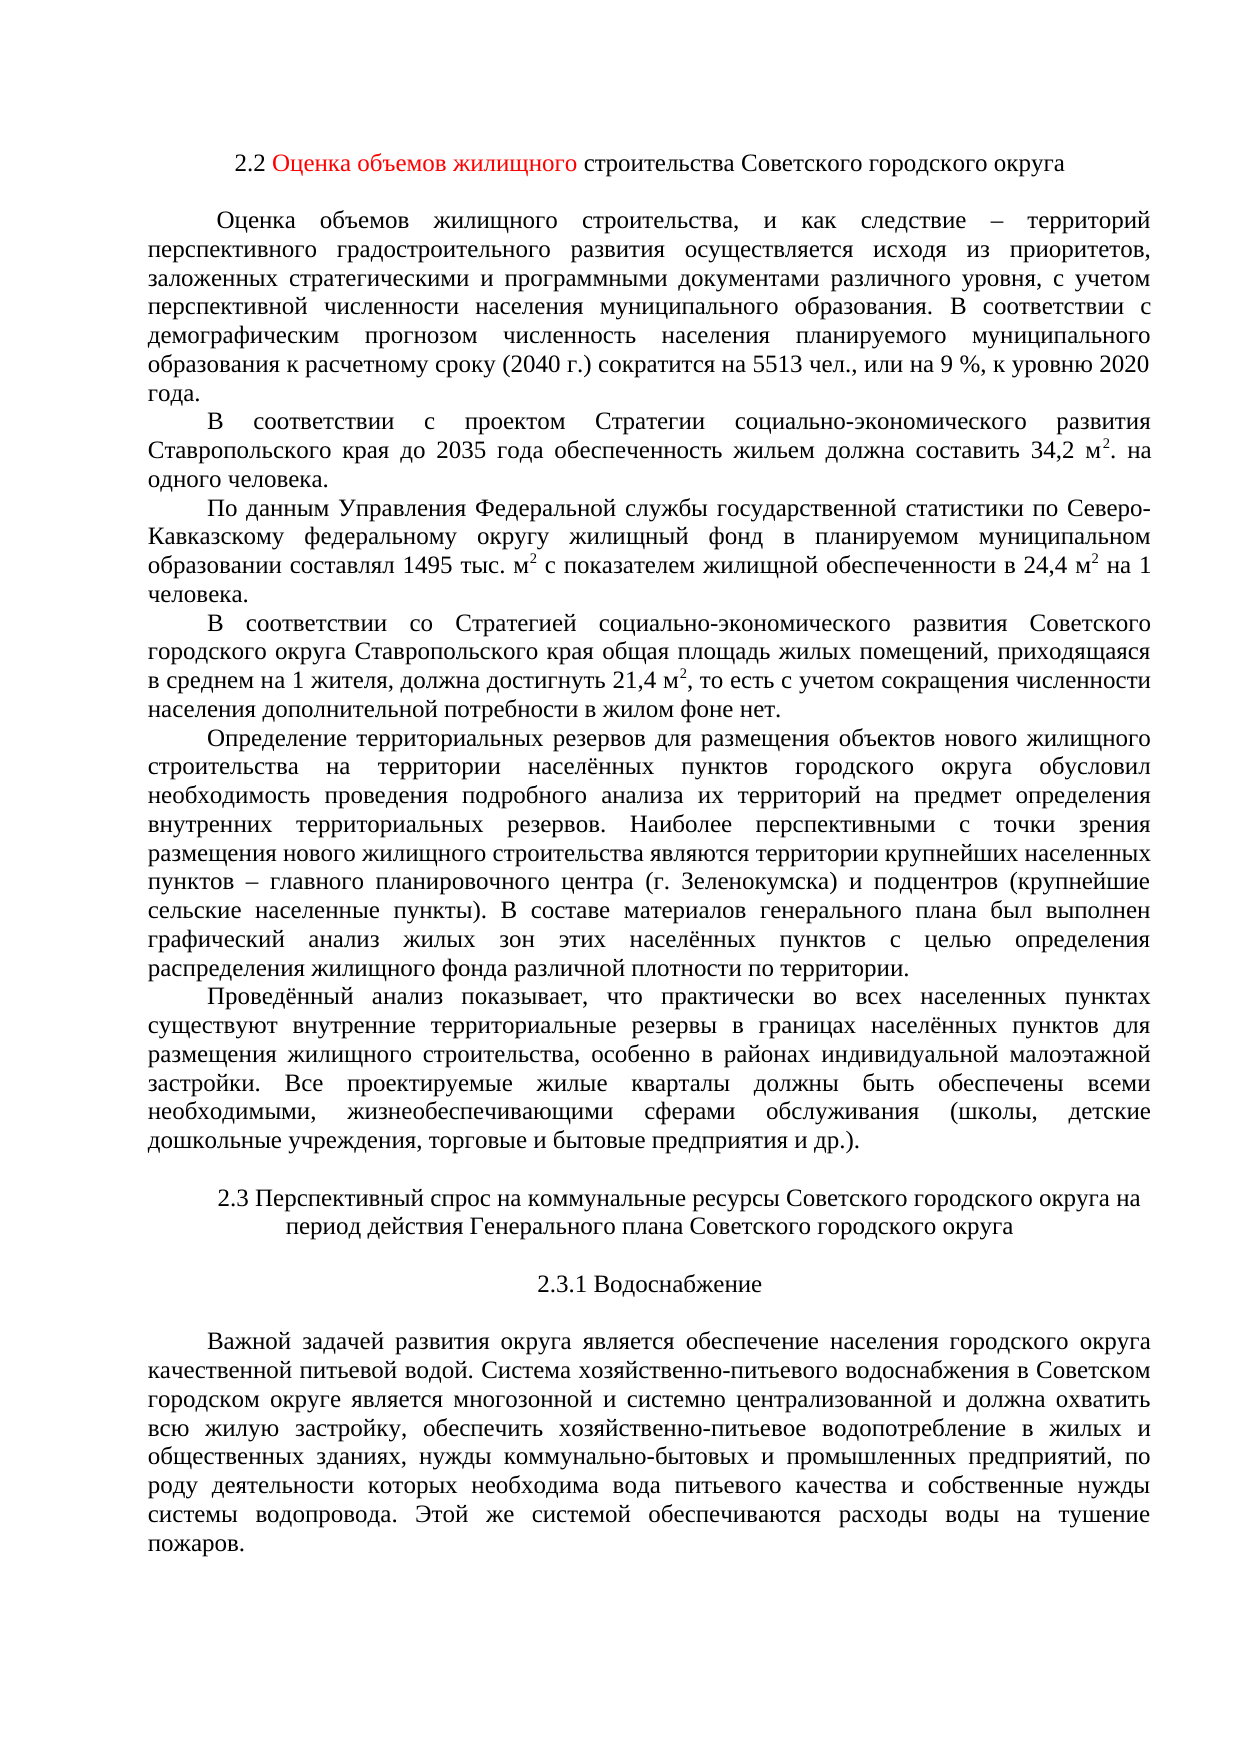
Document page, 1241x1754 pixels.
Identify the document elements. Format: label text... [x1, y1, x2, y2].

list Оценка объемов жилищного строительства, и как следствие – территорий перспективного градостроительного развития осуществляется исходя из приоритетов, заложенных стратегическими и программными документами различного уровня, с учетом перспективной численности населения муниципального образования. В соответствии с демографическим прогнозом численность населения планируемого муниципального образования к расчетному сроку (2040 г.) сократится на 5513 чел., или на 9 %, к уровню 2020 года. [148, 205, 1152, 406]
text По данным Управления Федеральной службы государственной статистики по Северо-Кавказскому федеральному округу жилищный фонд в планируемом муниципальном образовании составлял 1495 тыс. м2 с показателем жилищной обеспеченности в 24,4 м2 на 1 человека. [148, 493, 1152, 608]
text В соответствии со Стратегией социально-экономического развития Советского городского округа Ставропольского края общая площадь жилых помещений, приходящаяся в среднем на 1 жителя, должна достигнуть 21,4 м2, то есть с учетом сокращения численности населения дополнительной потребности в жилом фоне нет. [148, 608, 1152, 723]
text 2.3 Перспективный спрос на коммунальные ресурсы Советского городского округа на период действия Генерального плана Советского городского округа [148, 1183, 1152, 1240]
text Проведённый анализ показывает, что практически во всех населенных пунктах существуют внутренние территориальные резервы в границах населённых пунктов для размещения жилищного строительства, особенно в районах индивидуальной малоэтажной застройки. Все проектируемые жилые кварталы должны быть обеспечены всеми необходимыми, жизнеобеспечивающими сферами обслуживания (школы, детские дошкольные учреждения, торговые и бытовые предприятия и др.). [148, 981, 1152, 1154]
text Определение территориальных резервов для размещения объектов нового жилищного строительства на территории населённых пунктов городского округа обусловил необходимость проведения подробного анализа их территорий на предмет определения внутренних территориальных резервов. Наиболее перспективными с точки зрения размещения нового жилищного строительства являются территории крупнейших населенных пунктов – главного планировочного центра (г. Зеленокумска) и подцентров (крупнейшие сельские населенные пункты). В составе материалов генерального плана был выполнен графический анализ жилых зон этих населённых пунктов с целью определения распределения жилищного фонда различной плотности по территории. [148, 723, 1152, 981]
text В соответствии с проектом Стратегии социально-экономического развития Ставропольского края до 2035 года обеспеченность жильем должна составить 34,2 м2. на одного человека. [148, 406, 1152, 493]
text Важной задачей развития округа является обеспечение населения городского округа качественной питьевой водой. Система хозяйственно-питьевого водоснабжения в Советском городском округе является многозонной и системно централизованной и должна охватить всю жилую застройку, обеспечить хозяйственно-питьевое водопотребление в жилых и общественных зданиях, нужды коммунально-бытовых и промышленных предприятий, по роду деятельности которых необходима вода питьевого качества и собственные нужды системы водопровода. Этой же системой обеспечиваются расходы воды на тушение пожаров. [148, 1326, 1152, 1556]
text 2.3.1 Водоснабжение [148, 1269, 1152, 1298]
text 2.2 Оценка объемов жилищного строительства Советского городского округа [148, 148, 1152, 176]
